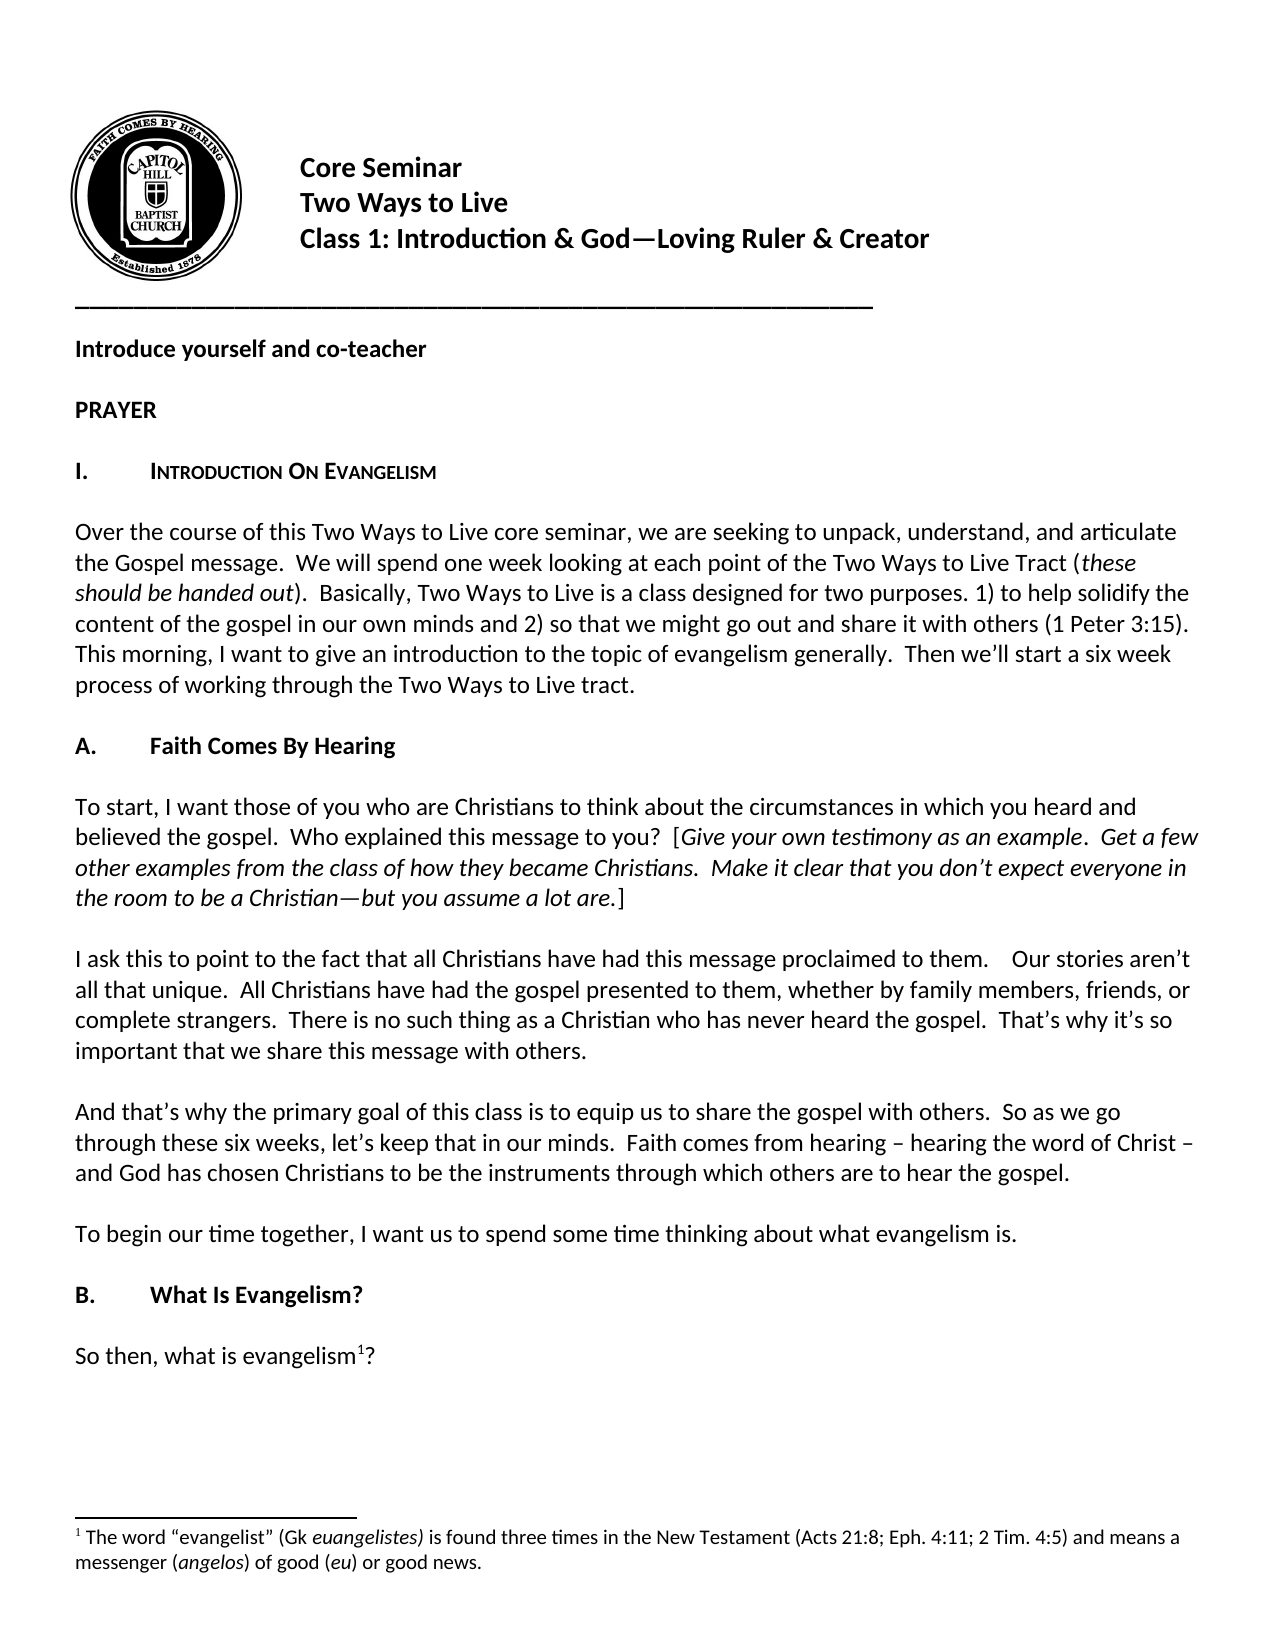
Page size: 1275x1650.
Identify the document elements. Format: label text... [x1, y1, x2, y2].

text _______________________________________________________ [75, 277, 1200, 312]
subtitle A. Faith Comes By Hearing [75, 730, 1200, 760]
text To start, I want those of you who are Christians to think about the circumstances in which you heard and believed the gospel. Who explained this message to you? [Give your own testimony as an example. Get a few other examples from the class of how they became Christians. Make it clear that you don’t expect everyone in the room to be a Christian—but you assume a lot are.] [75, 791, 1200, 913]
text I ask this to point to the fact that all Christians have had this message proclaimed to them. Our stories aren’t all that unique. All Christians have had the gospel presented to them, whether by family members, friends, or complete strangers. There is no such thing as a Christian who has never heard the gospel. That’s why it’s so important that we share this message with others. [75, 943, 1200, 1066]
text PRAYER [75, 394, 1200, 425]
subtitle B. What Is Evangelism? [75, 1279, 1200, 1310]
text And that’s why the primary goal of this class is to equip us to share the gospel with others. So as we go through these six weeks, let’s keep that in our minds. Faith comes from hearing – hearing the word of Christ – and God has chosen Christians to be the instruments through which others are to hear the gospel. [75, 1096, 1200, 1188]
subtitle Over the course of this to Live core seminar, we are seeking to unpack, understand, and articulate the Gospel message. We will spend one week looking at each point of the to Live Tract (these should be handed out). Basically, Two Ways to Live is a class designed for two purposes. 1) to help solidify the content of the gospel in our own minds and 2) so that we might go out and share it with others (1 Peter 3:15). This morning, I want to give an introduction to the topic of evangelism generally. Then we’ll start a six week process of working through the Two Ways to Live tract. [75, 516, 1200, 699]
text To begin our time together, I want us to spend some time thinking about what evangelism is. [75, 1218, 1200, 1249]
text So then, what is evangelism? [75, 1340, 1200, 1371]
text Two Ways to Live [264, 184, 1200, 220]
text Core Seminar [264, 149, 1200, 184]
text Introduce yourself and co-teacher [75, 333, 1200, 364]
subtitle I. Introduction On Evangelism [75, 455, 1200, 486]
text Class 1: Introduction & God—Loving Ruler & Creator [264, 220, 1200, 256]
